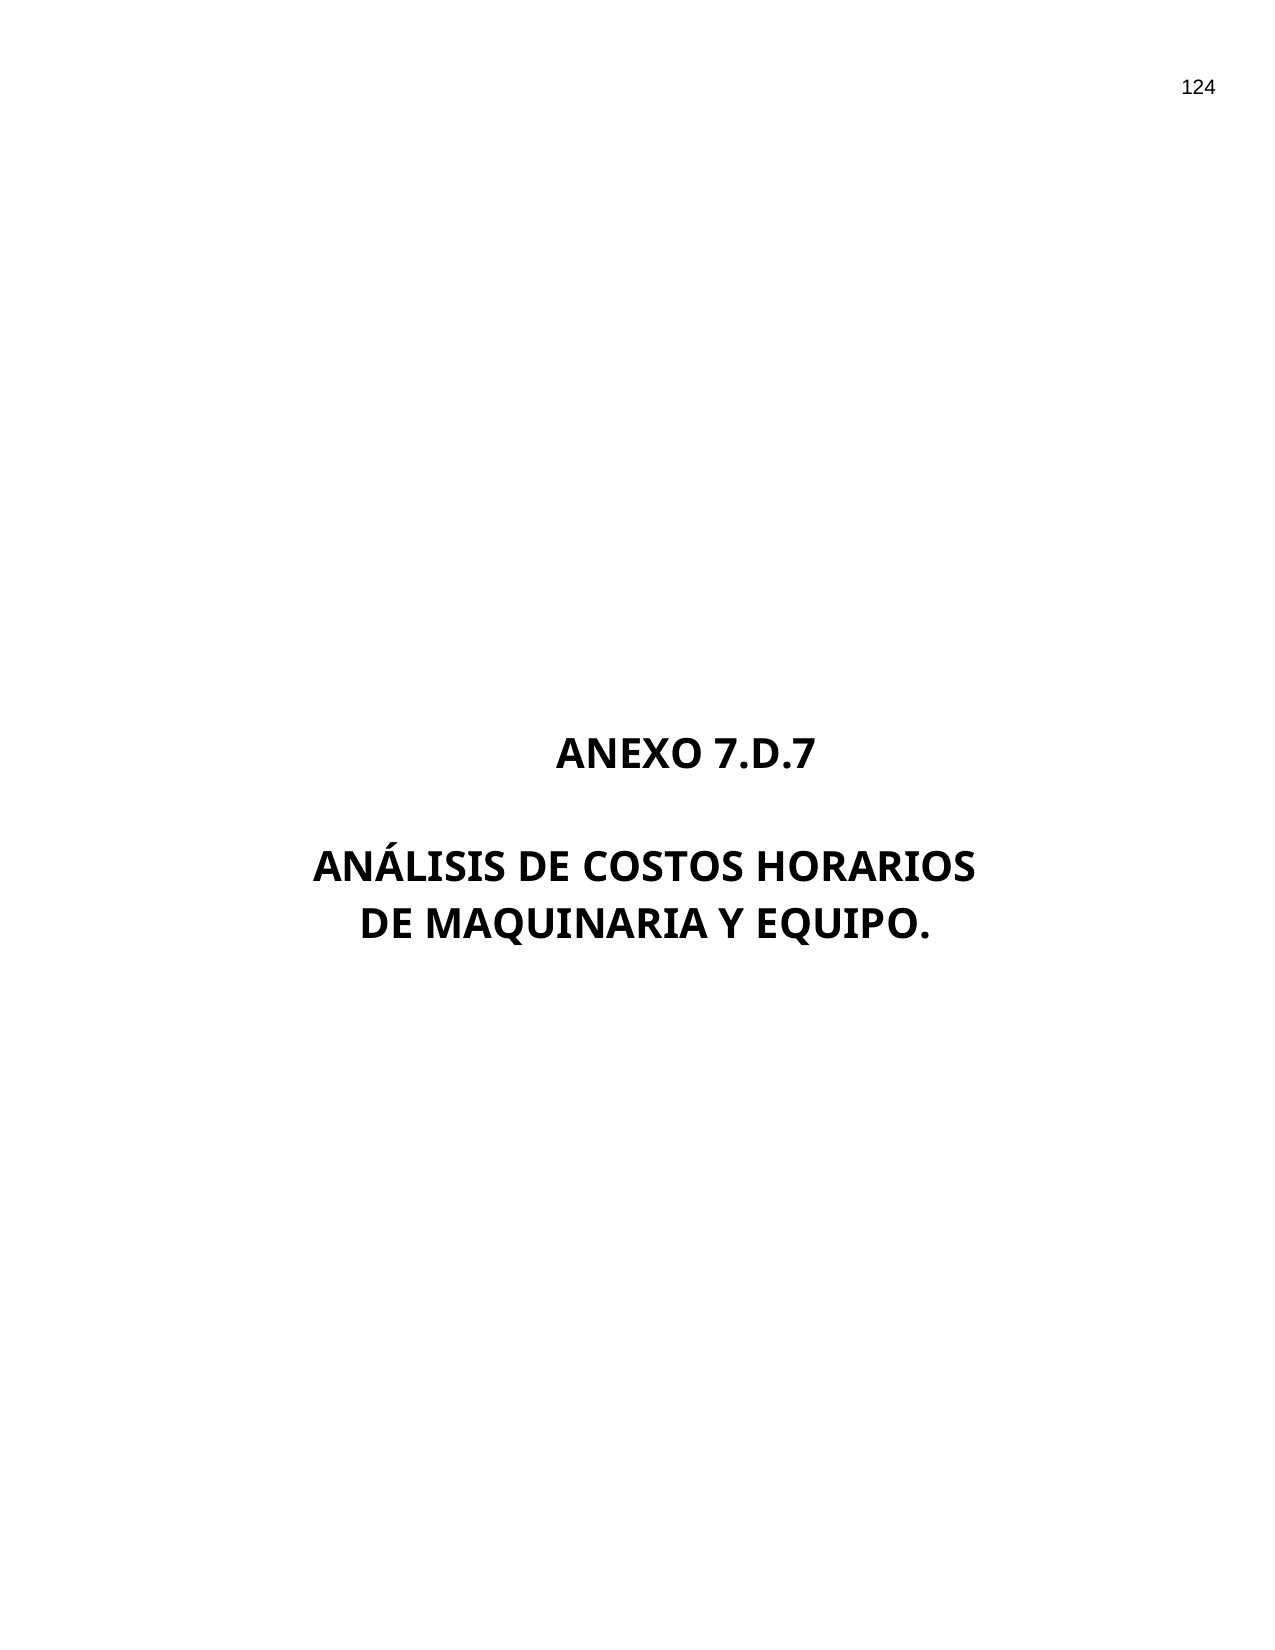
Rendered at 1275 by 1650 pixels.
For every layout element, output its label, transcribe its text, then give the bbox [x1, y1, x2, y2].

text ANÁLISIS DE COSTOS HORARIOS [29, 837, 1260, 894]
text ANEXO 7.D.7 [59, 723, 1275, 780]
text DE MAQUINARIA Y EQUIPO. [29, 894, 1260, 951]
